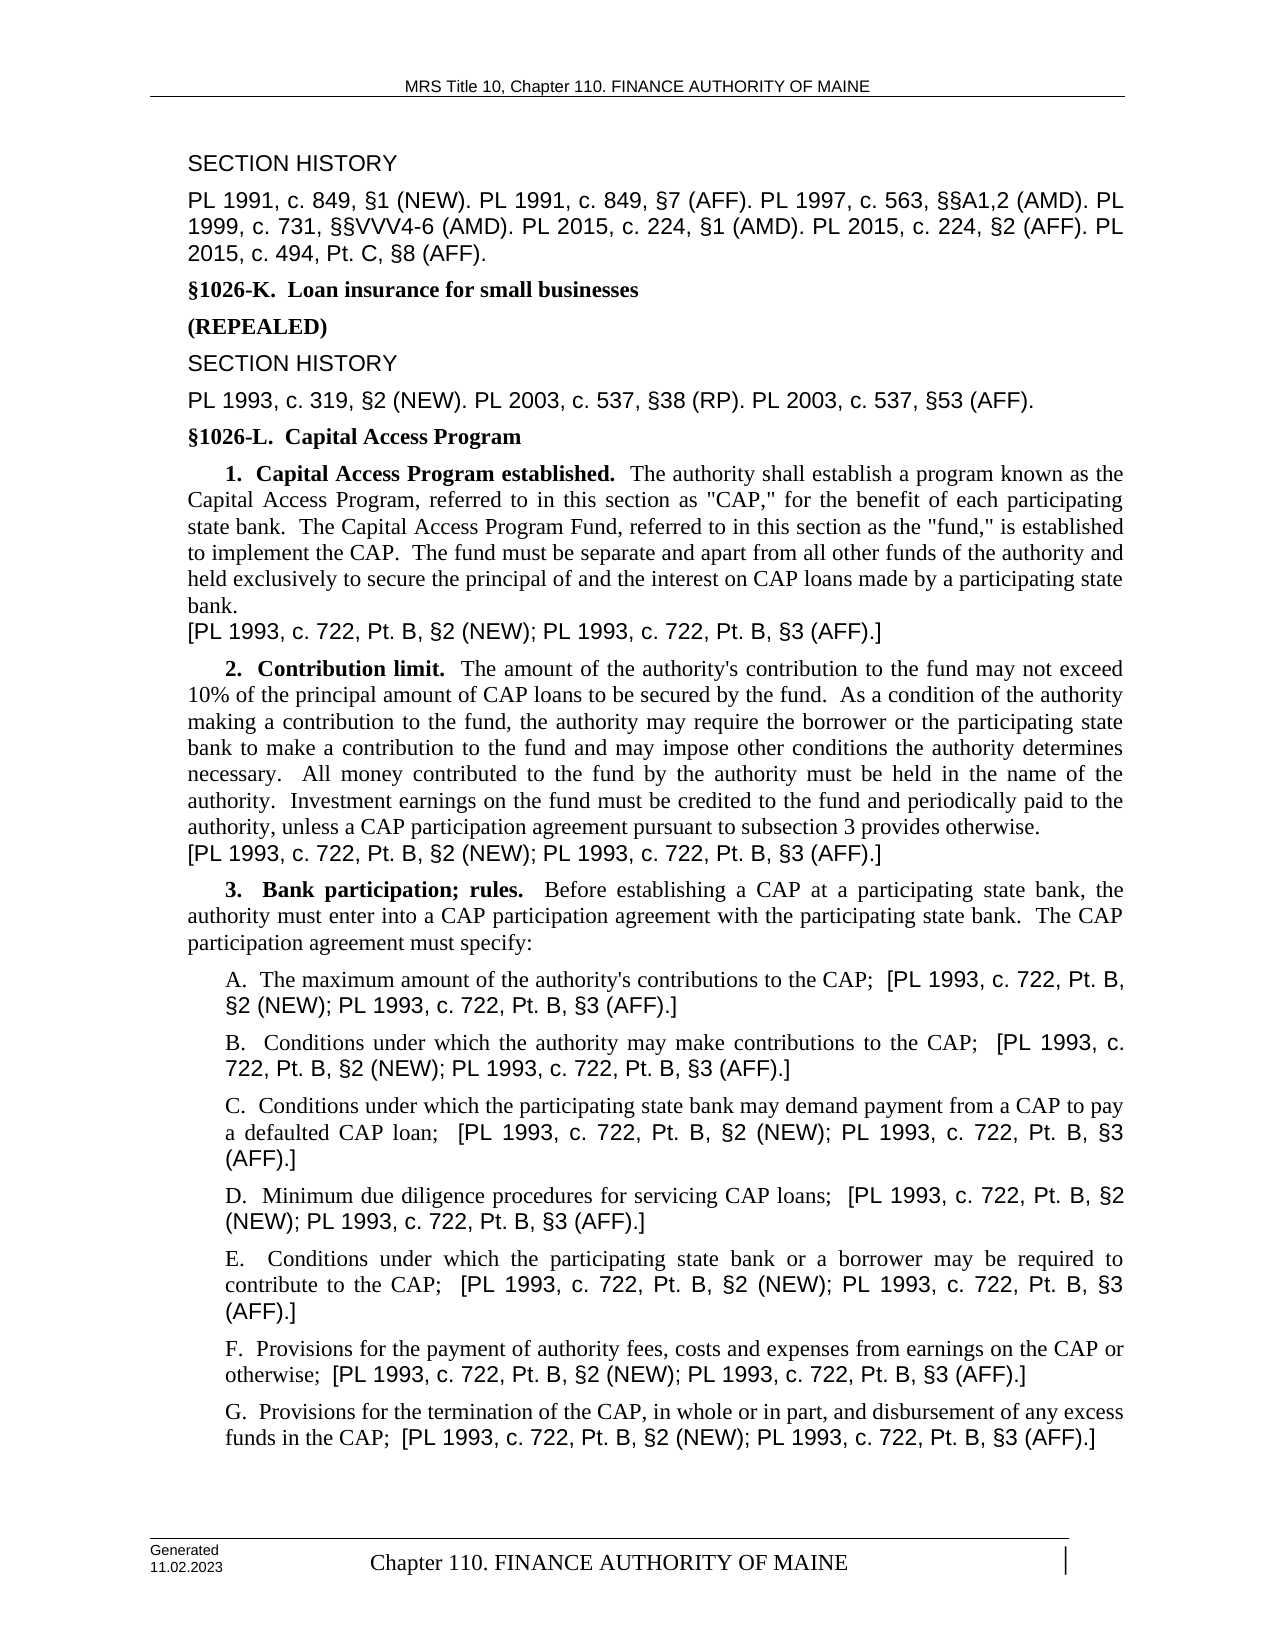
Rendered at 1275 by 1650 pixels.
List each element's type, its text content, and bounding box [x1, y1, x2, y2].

text B. Conditions under which the authority may make contributions to the CAP; [PL 1993, c. 722, Pt. B, §2 (NEW); PL 1993, c. 722, Pt. B, §3 (AFF).] [225, 1029, 1125, 1082]
text (REPEALED) [187, 313, 1125, 339]
text E. Conditions under which the participating state bank or a borrower may be required to contribute to the CAP; [PL 1993, c. 722, Pt. B, §2 (NEW); PL 1993, c. 722, Pt. B, §3 (AFF).] [225, 1245, 1125, 1324]
text 3. Bank participation; rules. Before establishing a CAP at a participating state bank, the authority must enter into a CAP participation agreement with the participating state bank. The CAP participation agreement must specify: [187, 876, 1125, 955]
text PL 1991, c. 849, §1 (NEW). PL 1991, c. 849, §7 (AFF). PL 1997, c. 563, §§A1,2 (AMD). PL 1999, c. 731, §§VVV4-6 (AMD). PL 2015, c. 224, §1 (AMD). PL 2015, c. 224, §2 (AFF). PL 2015, c. 494, Pt. C, §8 (AFF). [187, 187, 1125, 266]
text A. The maximum amount of the authority's contributions to the CAP; [PL 1993, c. 722, Pt. B, §2 (NEW); PL 1993, c. 722, Pt. B, §3 (AFF).] [225, 966, 1125, 1018]
text D. Minimum due diligence procedures for servicing CAP loans; [PL 1993, c. 722, Pt. B, §2 (NEW); PL 1993, c. 722, Pt. B, §3 (AFF).] [225, 1182, 1125, 1234]
text SECTION HISTORY [187, 150, 1125, 176]
text SECTION HISTORY [187, 350, 1125, 376]
text F. Provisions for the payment of authority fees, costs and expenses from earnings on the CAP or otherwise; [PL 1993, c. 722, Pt. B, §2 (NEW); PL 1993, c. 722, Pt. B, §3 (AFF).] [225, 1334, 1125, 1387]
text §1026-L. Capital Access Program [187, 423, 1125, 450]
text [PL 1993, c. 722, Pt. B, §2 (NEW); PL 1993, c. 722, Pt. B, §3 (AFF).] [187, 839, 1125, 866]
text 1. Capital Access Program established. The authority shall establish a program known as the Capital Access Program, referred to in this section as "CAP," for the benefit of each participating state bank. The Capital Access Program Fund, referred to in this section as the "fund," is established to implement the CAP. The fund must be separate and apart from all other funds of the authority and held exclusively to secure the principal of and the interest on CAP loans made by a participating state bank. [187, 460, 1125, 618]
text [PL 1993, c. 722, Pt. B, §2 (NEW); PL 1993, c. 722, Pt. B, §3 (AFF).] [187, 618, 1125, 644]
text G. Provisions for the termination of the CAP, in whole or in part, and disbursement of any excess funds in the CAP; [PL 1993, c. 722, Pt. B, §2 (NEW); PL 1993, c. 722, Pt. B, §3 (AFF).] [225, 1398, 1125, 1451]
text §1026-K. Loan insurance for small businesses [187, 276, 1125, 303]
text C. Conditions under which the participating state bank may demand payment from a CAP to pay a defaulted CAP loan; [PL 1993, c. 722, Pt. B, §2 (NEW); PL 1993, c. 722, Pt. B, §3 (AFF).] [225, 1092, 1125, 1171]
text PL 1993, c. 319, §2 (NEW). PL 2003, c. 537, §38 (RP). PL 2003, c. 537, §53 (AFF). [187, 387, 1125, 413]
text 2. Contribution limit. The amount of the authority's contribution to the fund may not exceed 10% of the principal amount of CAP loans to be secured by the fund. As a condition of the authority making a contribution to the fund, the authority may require the borrower or the participating state bank to make a contribution to the fund and may impose other conditions the authority determines necessary. All money contributed to the fund by the authority must be held in the name of the authority. Investment earnings on the fund must be credited to the fund and periodically paid to the authority, unless a CAP participation agreement pursuant to subsection 3 provides otherwise. [187, 655, 1125, 839]
